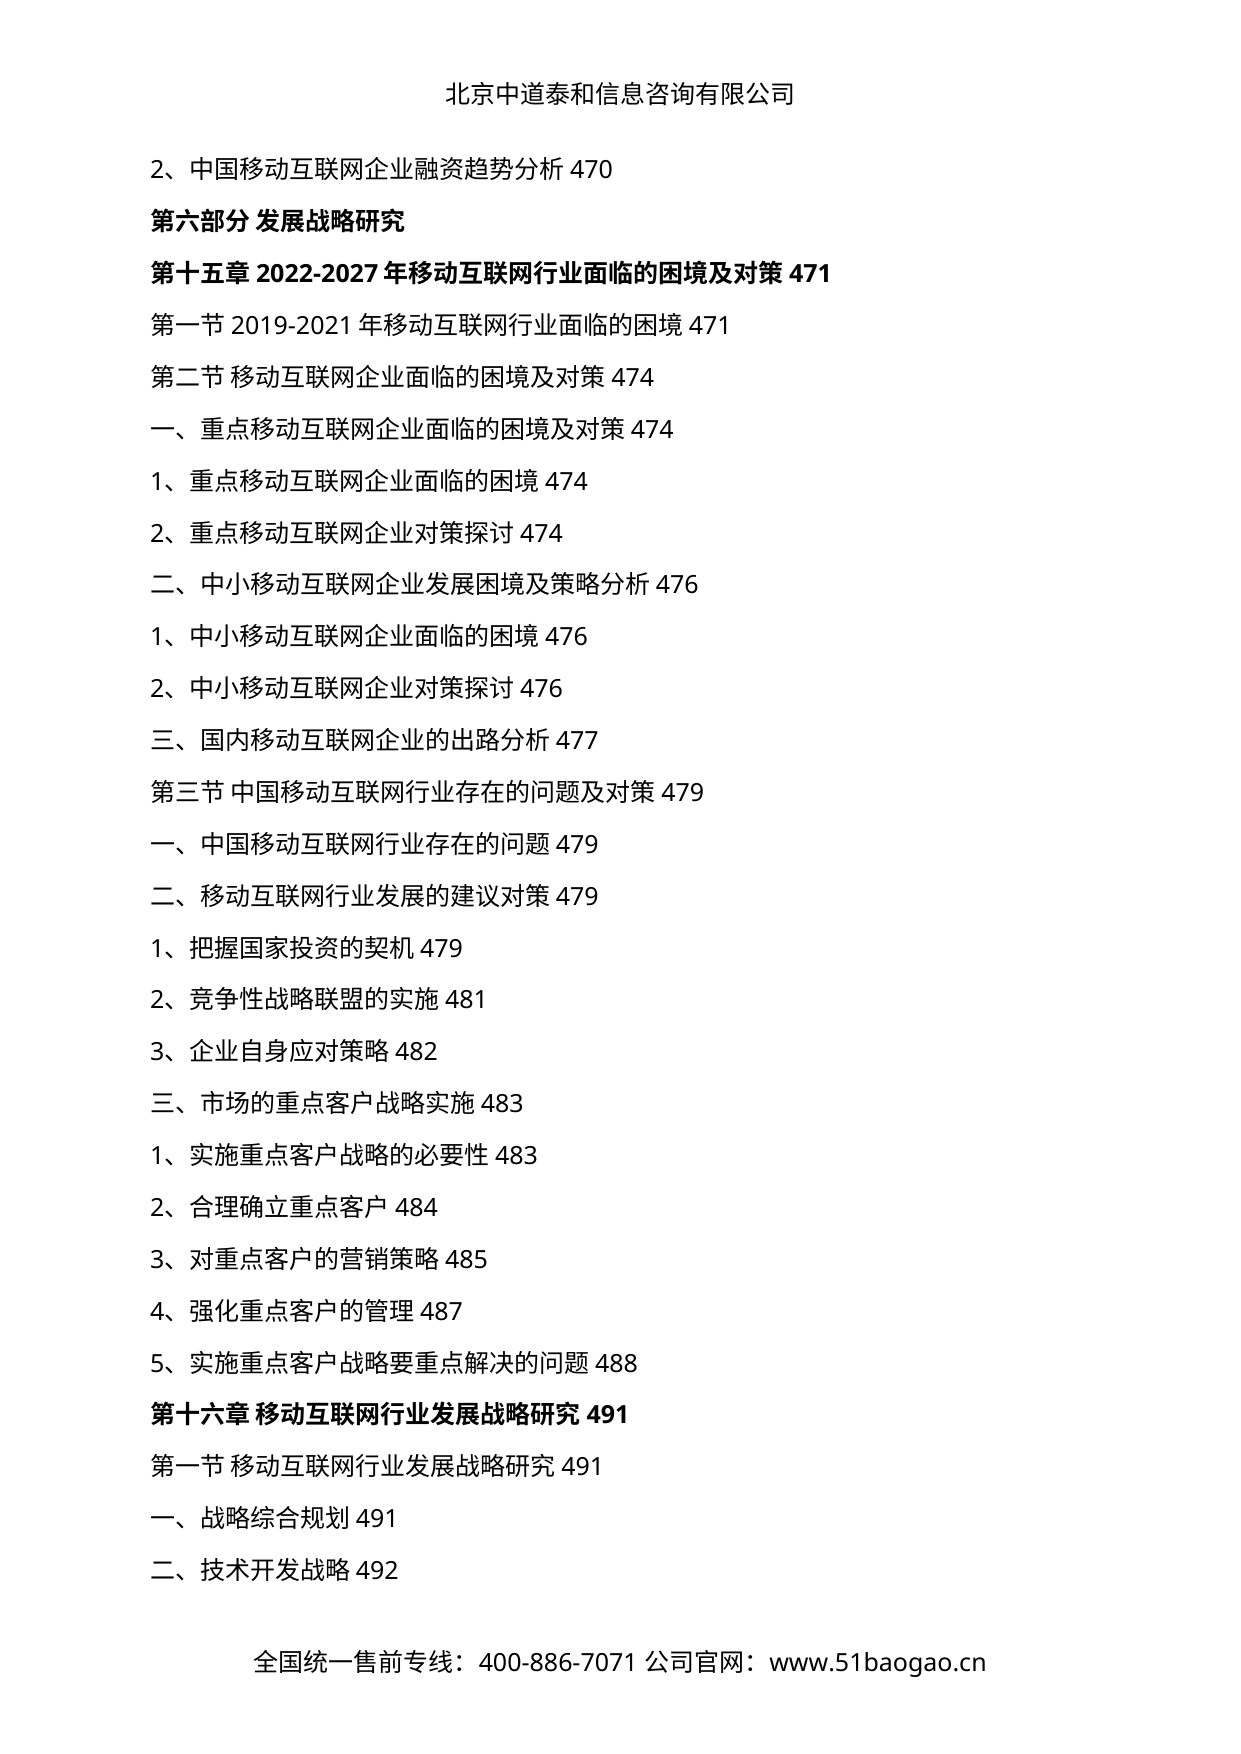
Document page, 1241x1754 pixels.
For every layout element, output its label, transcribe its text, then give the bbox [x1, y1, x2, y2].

text 一、战略综合规划 491 [150, 1499, 1090, 1535]
text 第六部分 发展战略研究 [150, 202, 1090, 238]
text 第十六章 移动互联网行业发展战略研究 491 [150, 1395, 1090, 1431]
text 第一节 移动互联网行业发展战略研究 491 [150, 1447, 1090, 1483]
text 3、企业自身应对策略 482 [150, 1032, 1090, 1068]
text 一、中国移动互联网行业存在的问题 479 [150, 824, 1090, 861]
text 二、中小移动互联网企业发展困境及策略分析 476 [150, 565, 1090, 601]
text 第十五章 2022-2027年移动互联网行业面临的困境及对策 471 [150, 254, 1090, 290]
text 第一节 2019-2021年移动互联网行业面临的困境 471 [150, 306, 1090, 342]
text 二、技术开发战略 492 [150, 1551, 1090, 1587]
text 第三节 中国移动互联网行业存在的问题及对策 479 [150, 772, 1090, 809]
text 1、把握国家投资的契机 479 [150, 928, 1090, 964]
text 第二节 移动互联网企业面临的困境及对策 474 [150, 357, 1090, 394]
text 3、对重点客户的营销策略 485 [150, 1239, 1090, 1276]
text 1、重点移动互联网企业面临的困境 474 [150, 461, 1090, 497]
text 2、竞争性战略联盟的实施 481 [150, 980, 1090, 1016]
text 2、合理确立重点客户 484 [150, 1187, 1090, 1224]
text 1、中小移动互联网企业面临的困境 476 [150, 617, 1090, 653]
text 1、实施重点客户战略的必要性 483 [150, 1136, 1090, 1172]
text 三、市场的重点客户战略实施 483 [150, 1084, 1090, 1120]
text 5、实施重点客户战略要重点解决的问题 488 [150, 1343, 1090, 1379]
text 2、中小移动互联网企业对策探讨 476 [150, 669, 1090, 705]
text 4、强化重点客户的管理 487 [150, 1291, 1090, 1327]
text 2、中国移动互联网企业融资趋势分析 470 [150, 150, 1090, 186]
text 2、重点移动互联网企业对策探讨 474 [150, 513, 1090, 549]
text 一、重点移动互联网企业面临的困境及对策 474 [150, 409, 1090, 446]
text 二、移动互联网行业发展的建议对策 479 [150, 876, 1090, 912]
text 三、国内移动互联网企业的出路分析 477 [150, 721, 1090, 757]
